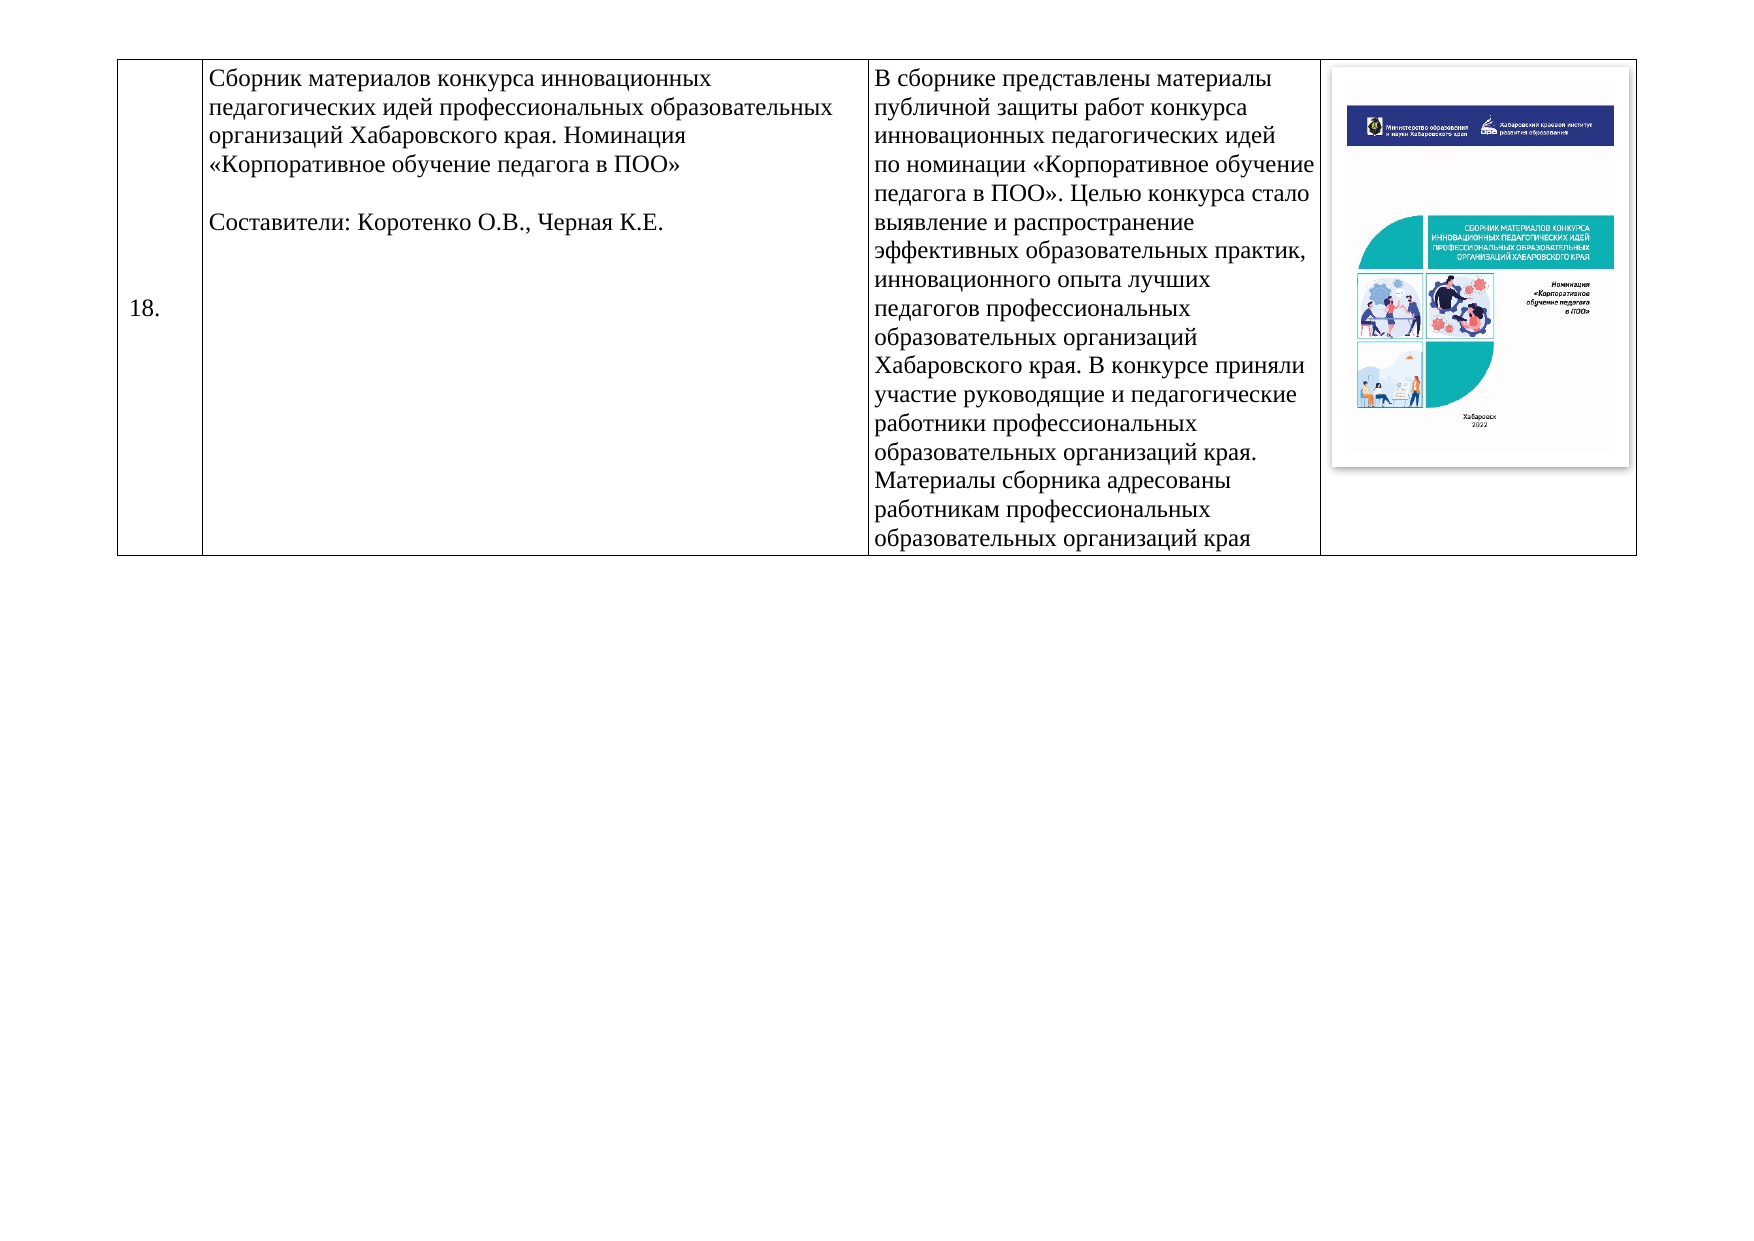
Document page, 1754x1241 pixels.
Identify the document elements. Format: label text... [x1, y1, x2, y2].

picture [1347, 82, 1614, 452]
table_cell [118, 60, 202, 555]
table_cell [1321, 60, 1636, 555]
table_cell Сборник материалов конкурса инновационных педагогических идей профессиональных образовательных организаций Хабаровского края. Номинация «Корпоративное обучение педагога в ПОО» Составители: Коротенко О.В., Черная К.Е. [203, 60, 868, 555]
table_cell В сборнике представлены материалы публичной защиты работ конкурса инновационных педагогических идей по номинации «Корпоративное обучение педагога в ПОО». Целью конкурса стало выявление и распространение эффективных образовательных практик, инновационного опыта лучших педагогов профессиональных образовательных организаций Хабаровского края. В конкурсе приняли участие руководящие и педагогические работники профессиональных образовательных организаций края. Материалы сборника адресованы работникам профессиональных образовательных организаций края [869, 60, 1320, 555]
